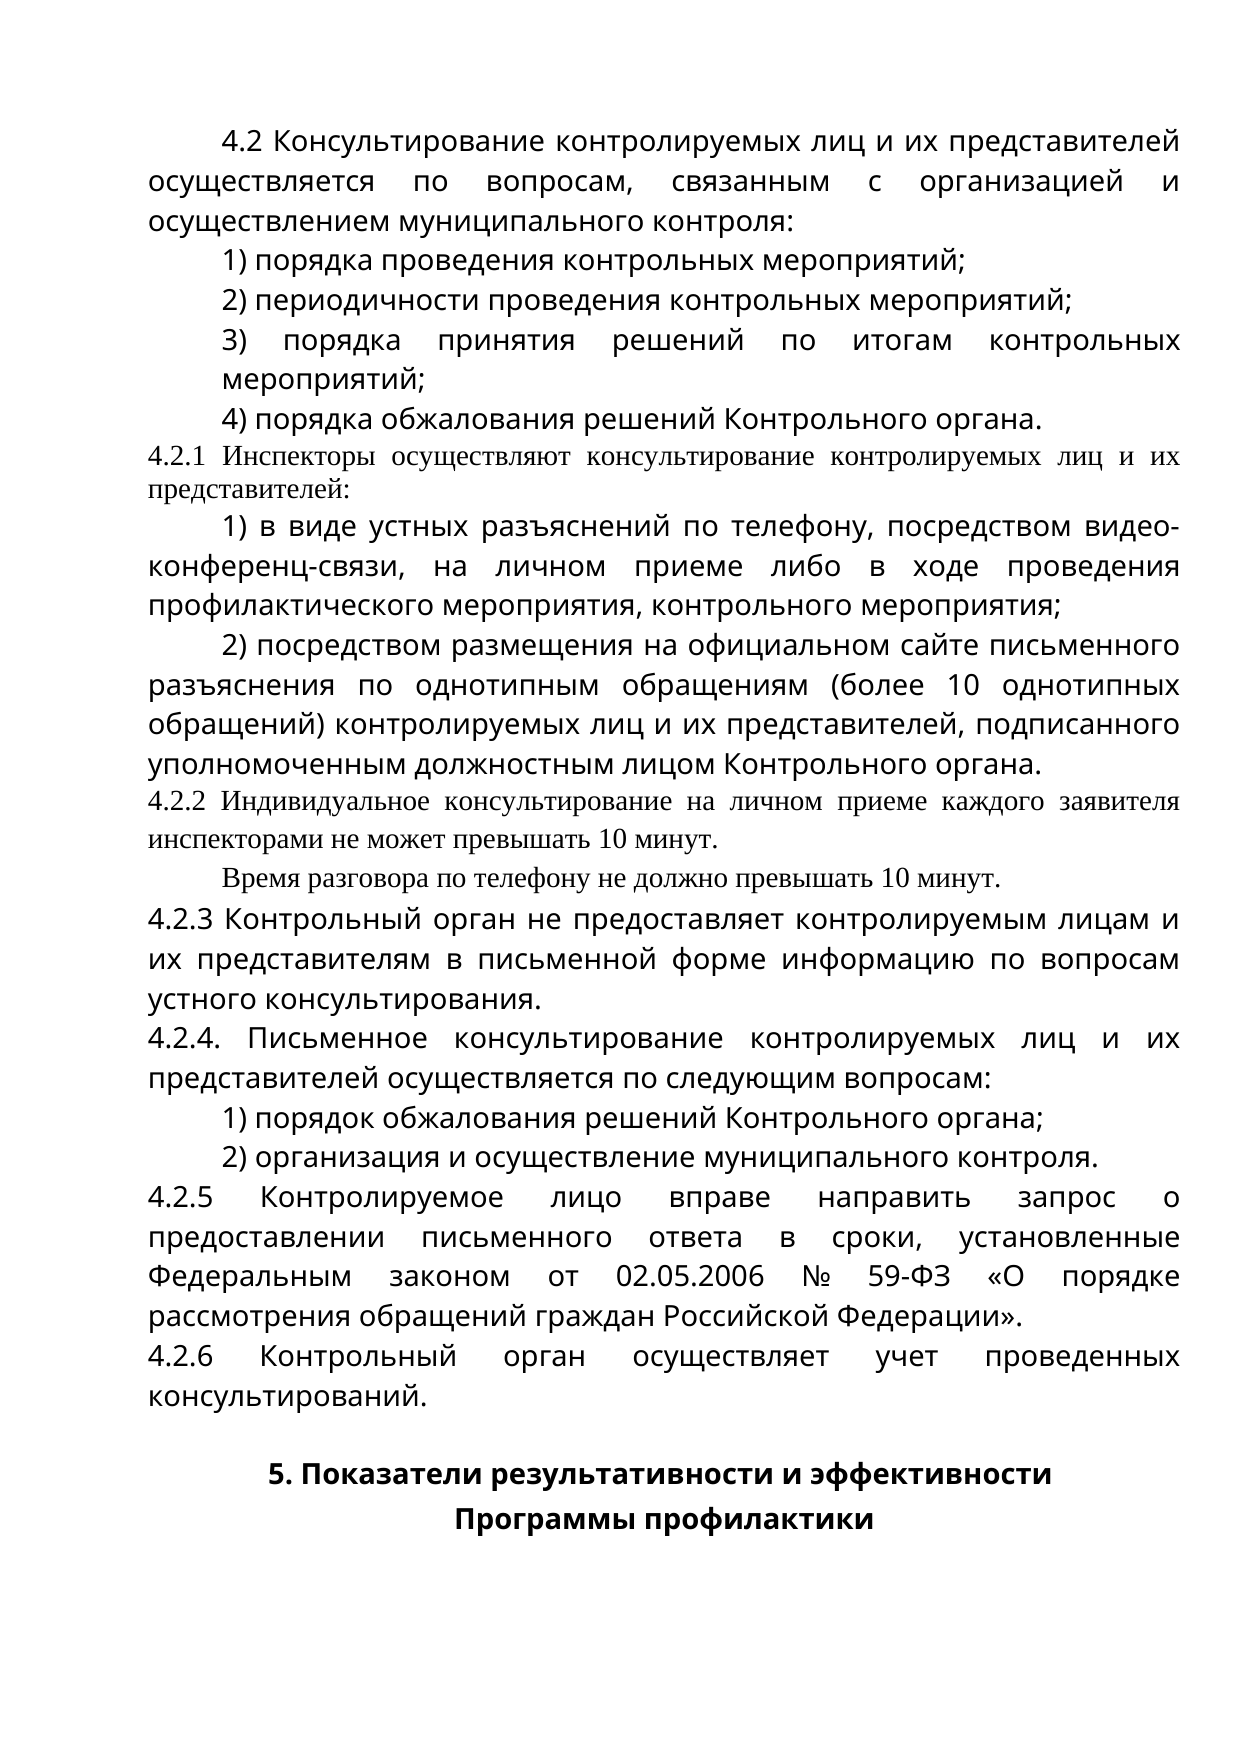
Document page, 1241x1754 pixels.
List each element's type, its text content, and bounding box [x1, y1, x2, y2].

text 1) в виде устных разъяснений по телефону, посредством видео-конференц-связи, на личном приеме либо в ходе проведения профилактического мероприятия, контрольного мероприятия; [148, 505, 1181, 624]
text 4.2.4. Письменное консультирование контролируемых лиц и их представителей осуществляется по следующим вопросам: [148, 1018, 1181, 1097]
text 5. Показатели результативности и эффективности Программы профилактики [148, 1453, 1181, 1538]
text 2) посредством размещения на официальном сайте письменного разъяснения по однотипным обращениям (более 10 однотипных обращений) контролируемых лиц и их представителей, подписанного уполномоченным должностным лицом Контрольного органа. [148, 624, 1181, 783]
text 4) порядка обжалования решений Контрольного органа. [221, 398, 1181, 438]
text 1) порядка проведения контрольных мероприятий; [221, 239, 1181, 279]
text 4.2.2 Индивидуальное консультирование на личном приеме каждого заявителя инспекторами не может превышать 10 минут. [148, 783, 1181, 855]
text 2) периодичности проведения контрольных мероприятий; [221, 279, 1181, 319]
text 4.2 Консультирование контролируемых лиц и их представителей осуществляется по вопросам, связанным с организацией и осуществлением муниципального контроля: [148, 121, 1181, 239]
text 3) порядка принятия решений по итогам контрольных мероприятий; [221, 319, 1181, 398]
text 4.2.1 Инспекторы осуществляют консультирование контролируемых лиц и их представителей: [148, 438, 1181, 505]
text 4.2.6 Контрольный орган осуществляет учет проведенных консультирований. [148, 1335, 1181, 1414]
text 4.2.3 Контрольный орган не предоставляет контролируемым лицам и их представителям в письменной форме информацию по вопросам устного консультирования. [148, 898, 1181, 1018]
text Время разговора по телефону не должно превышать 10 минут. [148, 860, 1181, 893]
text 4.2.5 Контролируемое лицо вправе направить запрос о предоставлении письменного ответа в сроки, установленные Федеральным законом от 02.05.2006 № 59-ФЗ «О порядке рассмотрения обращений граждан Российской Федерации». [148, 1176, 1181, 1335]
text 1) порядок обжалования решений Контрольного органа; [148, 1097, 1181, 1137]
text 2) организация и осуществление муниципального контроля. [148, 1137, 1181, 1176]
